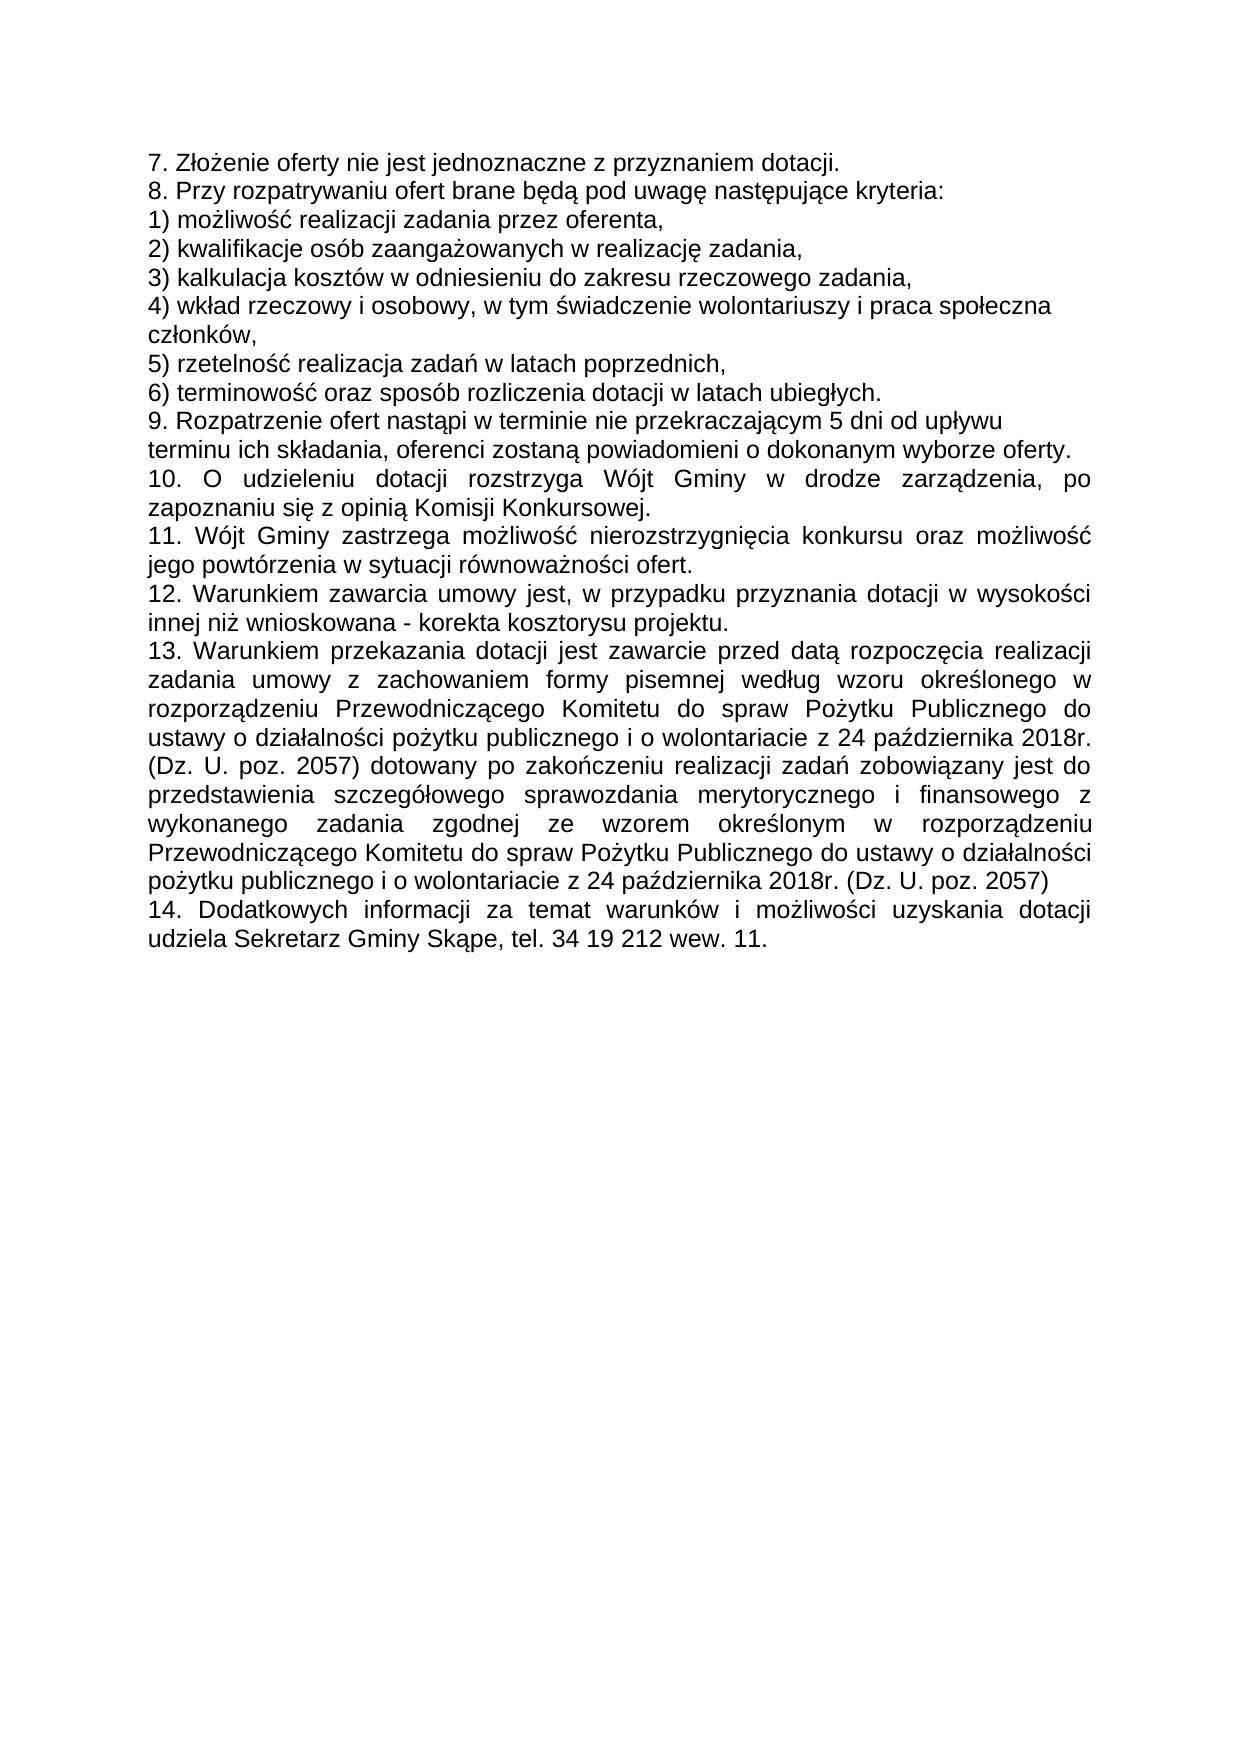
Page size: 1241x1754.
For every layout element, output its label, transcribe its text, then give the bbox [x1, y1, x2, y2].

text 12. Warunkiem zawarcia umowy jest, w przypadku przyznania dotacji w wysokości innej niż wnioskowana - korekta kosztorysu projektu. [148, 579, 1093, 636]
text 11. Wójt Gminy zastrzega możliwość nierozstrzygnięcia konkursu oraz możliwość jego powtórzenia w sytuacji równoważności ofert. [148, 521, 1093, 579]
text 6) terminowość oraz sposób rozliczenia dotacji w latach ubiegłych. [148, 378, 1093, 406]
text 10. O udzieleniu dotacji rozstrzyga Wójt Gminy w drodze zarządzenia, po zapoznaniu się z opinią Komisji Konkursowej. [148, 464, 1093, 521]
text 4) wkład rzeczowy i osobowy, w tym świadczenie wolontariuszy i praca społeczna członków, [148, 291, 1093, 349]
text 13. Warunkiem przekazania dotacji jest zawarcie przed datą rozpoczęcia realizacji zadania umowy z zachowaniem formy pisemnej według wzoru określonego w rozporządzeniu Przewodniczącego Komitetu do spraw Pożytku Publicznego do ustawy o działalności pożytku publicznego i o wolontariacie z 24 października 2018r. (Dz. U. poz. 2057) dotowany po zakończeniu realizacji zadań zobowiązany jest do przedstawienia szczegółowego sprawozdania merytorycznego i finansowego z wykonanego zadania zgodnej ze wzorem określonym w rozporządzeniu Przewodniczącego Komitetu do spraw Pożytku Publicznego do ustawy o działalności pożytku publicznego i o wolontariacie z 24 października 2018r. (Dz. U. poz. 2057) [148, 636, 1093, 895]
text 9. Rozpatrzenie ofert nastąpi w terminie nie przekraczającym 5 dni od upływu terminu ich składania, oferenci zostaną powiadomieni o dokonanym wyborze oferty. [148, 406, 1093, 464]
text 8. Przy rozpatrywaniu ofert brane będą pod uwagę następujące kryteria: 1) możliwość realizacji zadania przez oferenta, [148, 176, 1093, 234]
text 7. Złożenie oferty nie jest jednoznaczne z przyznaniem dotacji. [148, 148, 1093, 176]
text 2) kwalifikacje osób zaangażowanych w realizację zadania, [148, 234, 1093, 263]
text 5) rzetelność realizacja zadań w latach poprzednich, [148, 349, 1093, 378]
text 14. Dodatkowych informacji za temat warunków i możliwości uzyskania dotacji udziela Sekretarz Gminy Skąpe, tel. 34 19 212 wew. 11. [148, 895, 1093, 953]
text 3) kalkulacja kosztów w odniesieniu do zakresu rzeczowego zadania, [148, 263, 1093, 291]
